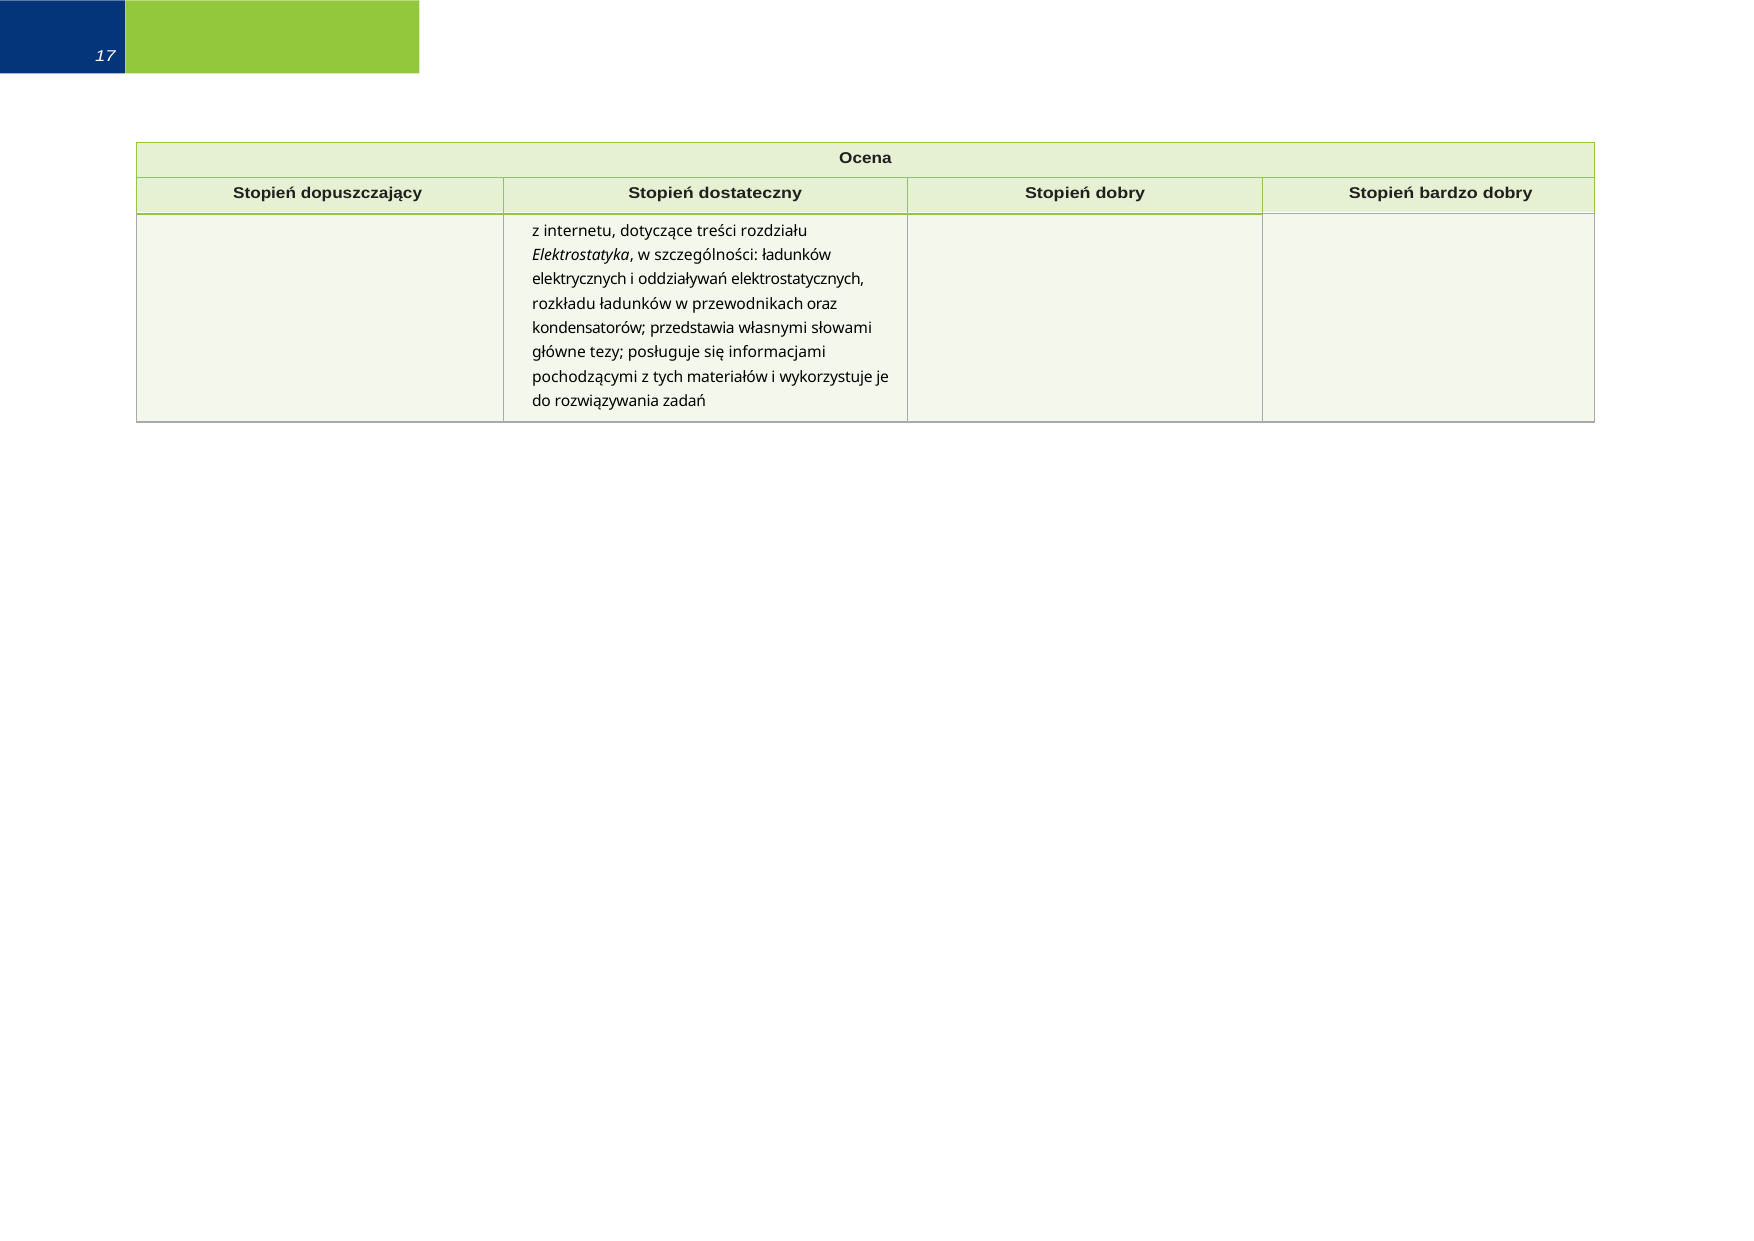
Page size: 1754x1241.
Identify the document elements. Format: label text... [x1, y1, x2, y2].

table_cell Stopień bardzo dobry [1263, 178, 1594, 212]
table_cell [137, 215, 503, 421]
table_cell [1263, 214, 1594, 421]
table_cell Stopień dostateczny [504, 178, 907, 212]
table_cell Stopień dobry [908, 178, 1262, 212]
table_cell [504, 215, 907, 421]
table_cell Stopień dopuszczający [137, 178, 503, 212]
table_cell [908, 215, 1262, 421]
table_header Ocena [137, 143, 1594, 177]
